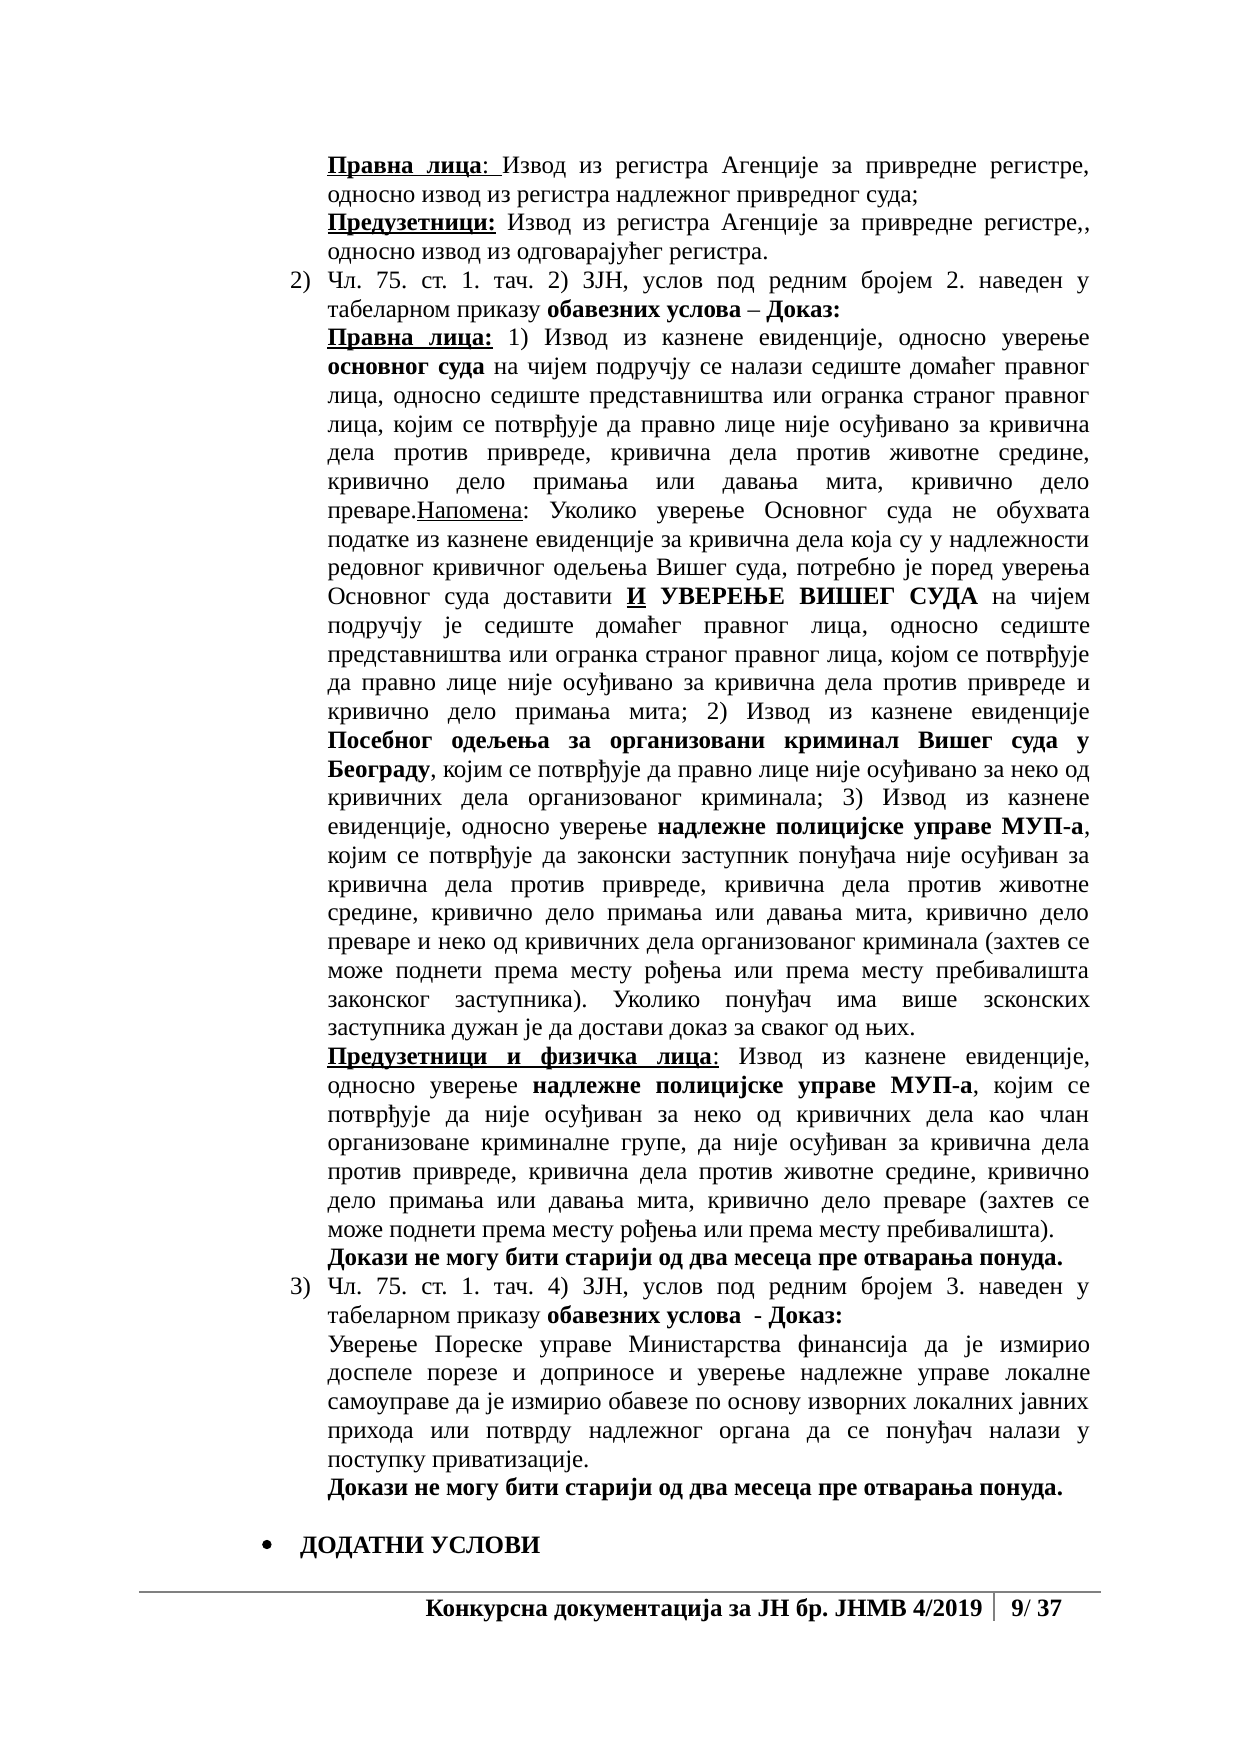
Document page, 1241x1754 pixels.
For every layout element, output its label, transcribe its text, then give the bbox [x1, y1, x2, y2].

list Чл. 75. ст. 1. тач. 4) ЗЈН, услов под редним бројем 3. наведен у табеларном приказу обавезних услова - Доказ: [290, 1271, 1090, 1329]
list Правна лица: Извод из регистра Агенције за привредне регистре, односно извод из регистра надлежног привредног суда; [327, 150, 1090, 207]
list Предузетници и физичка лица: Извод из казнене евиденције, односно уверење надлежне полицијске управе МУП-а, којим се потврђује да није осуђиван за неко од кривичних дела као члан организоване криминалне групе, да није осуђиван за кривична дела против привреде, кривична дела против животне средине, кривично дело примања или давања мита, кривично дело преваре (захтев се може поднети према месту рођења или према месту пребивалишта). [327, 1041, 1090, 1242]
list Предузетници: Извод из регистра Агенције за привредне регистре,, односно извод из одговарајућег регистра. [327, 207, 1090, 265]
list Докази не могу бити старији од два месеца пре отварања понуда. [327, 1472, 1090, 1501]
list Уверење Пореске управе Министарства финансија да је измирио доспеле порезе и доприносе и уверење надлежне управе локалне самоуправе да је измирио обавезе по основу изворних локалних јавних прихода или потврду надлежног органа да се понуђач налази у поступку приватизације. [327, 1329, 1090, 1472]
list ДОДАТНИ УСЛОВИ [262, 1530, 1090, 1559]
list Чл. 75. ст. 1. тач. 2) ЗЈН, услов под редним бројем 2. наведен у табеларном приказу обавезних услова – Доказ: [290, 265, 1090, 322]
list Докази не могу бити старији од два месеца пре отварања понуда. [327, 1242, 1090, 1271]
list Правна лица: 1) Извод из казнене евиденције, односно уверењe основног суда на чијем подручју се налази седиште домаћег правног лица, односно седиште представништва или огранка страног правног лица, којим се потврђује да правно лице није осуђивано за кривична дела против привреде, кривична дела против животне средине, кривично дело примања или давања мита, кривично дело преваре.Напомена: Уколико уверење Основног суда не обухвата податке из казнене евиденције за кривична дела која су у надлежности редовног кривичног одељења Вишег суда, потребно је поред уверења Основног суда доставити И УВЕРЕЊЕ ВИШЕГ СУДА на чијем подручју је седиште домаћег правног лица, односно седиште представништва или огранка страног правног лица, којом се потврђује да правно лице није осуђивано за кривична дела против привреде и кривично дело примања мита; 2) Извод из казнене евиденције Посебног одељења за организовани криминал Вишег суда у Београду, којим се потврђује да правно лице није осуђивано за неко од кривичних дела организованог криминала; 3) Извод из казнене евиденције, односно уверење надлежне полицијске управе МУП-а, којим се потврђује да законски заступник понуђача није осуђиван за кривична дела против привреде, кривична дела против животне средине, кривично дело примања или давања мита, кривично дело преваре и неко од кривичних дела организованог криминала (захтев се може поднети према месту рођења или према месту пребивалишта законског заступника). Уколико понуђач има више зсконских заступника дужан је да достави доказ за сваког од њих. [327, 322, 1090, 1041]
